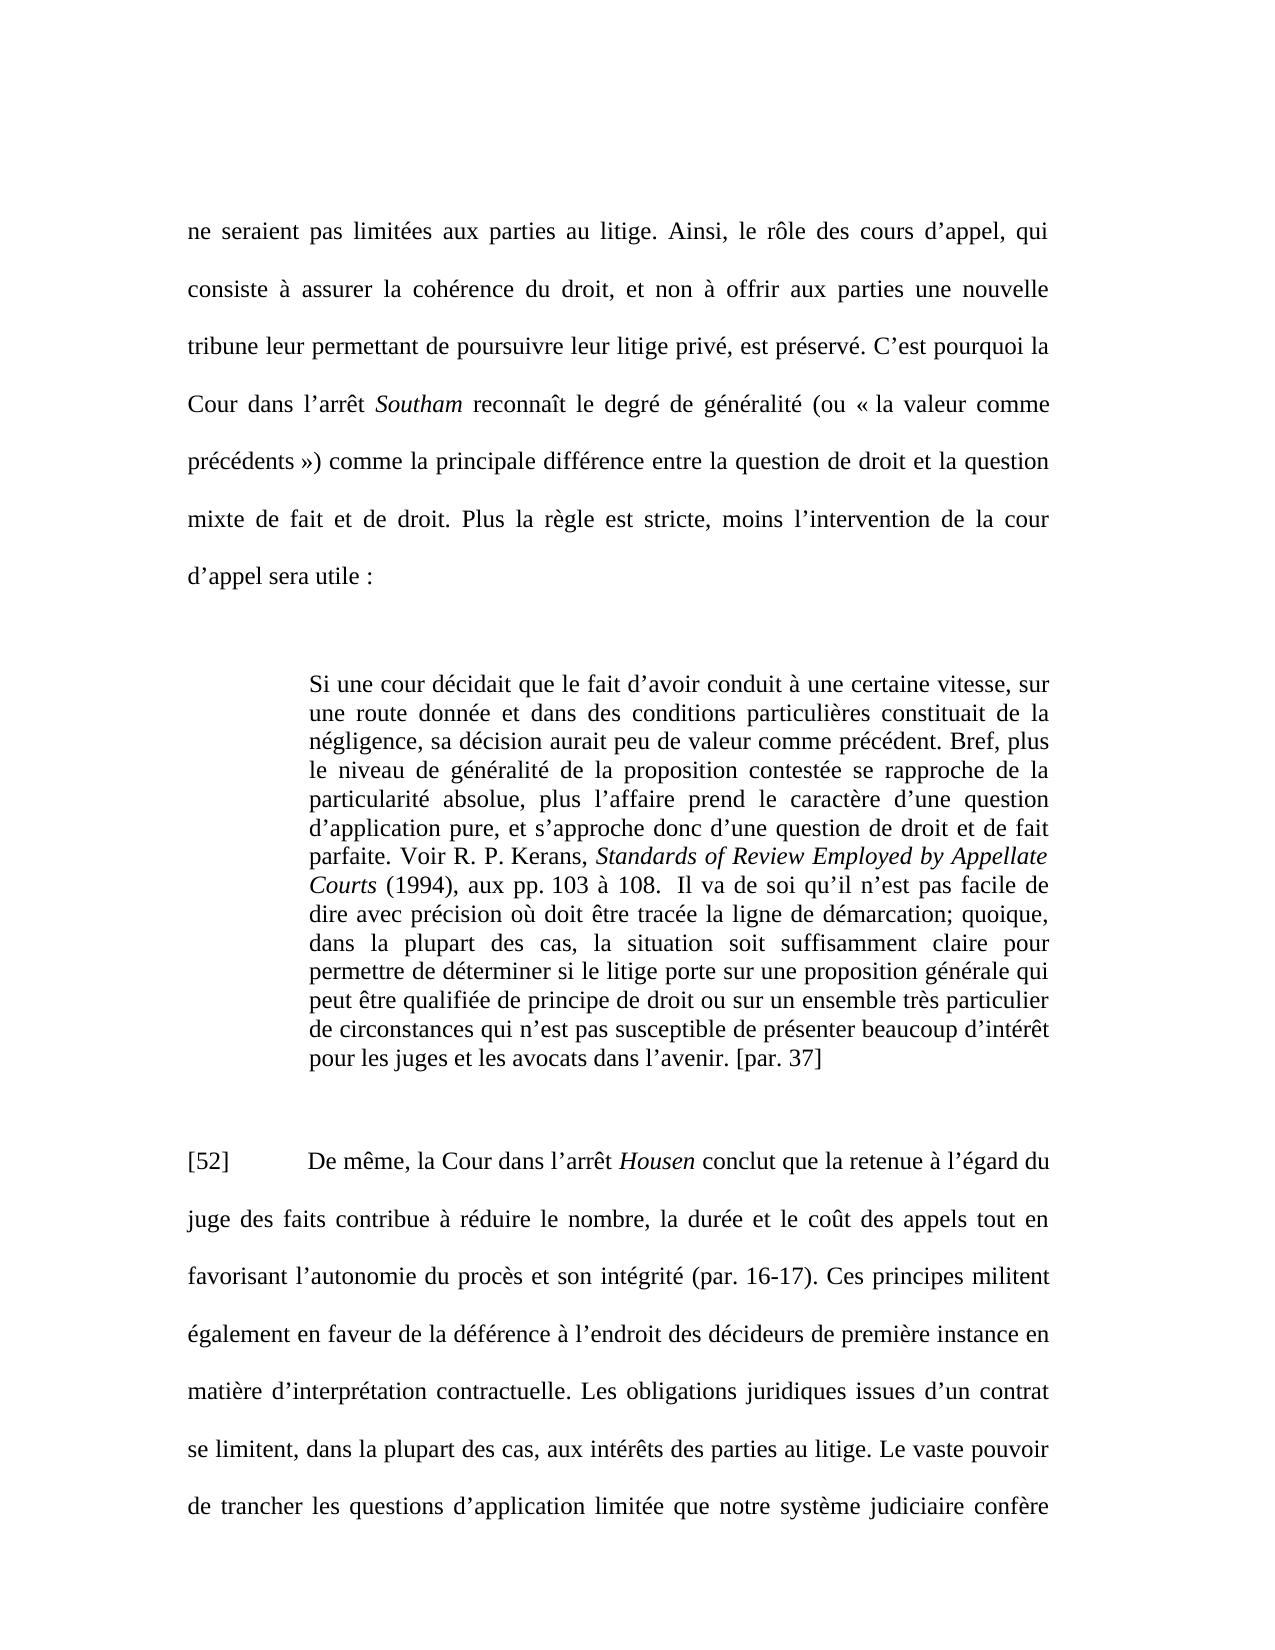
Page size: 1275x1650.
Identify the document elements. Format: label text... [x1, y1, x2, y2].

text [187, 216, 1050, 590]
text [187, 1146, 1050, 1520]
text Si une cour décidait que le fait d’avoir conduit à une certaine vitesse, sur une route donnée et dans des conditions particulières constituait de la négligence, sa décision aurait peu de valeur comme précédent. Bref, plus le niveau de généralité de la proposition contestée se rapproche de la particularité absolue, plus l’affaire prend le caractère d’une question d’application pure, et s’approche donc d’une question de droit et de fait parfaite. Voir R. P. Kerans, Standards of Review Employed by Appellate Courts (1994), aux pp. 103 à 108. Il va de soi qu’il n’est pas facile de dire avec précision où doit être tracée la ligne de démarcation; quoique, dans la plupart des cas, la situation soit suffisamment claire pour permettre de déterminer si le litige porte sur une proposition générale qui peut être qualifiée de principe de droit ou sur un ensemble très particulier de circonstances qui n’est pas susceptible de présenter beaucoup d’intérêt pour les juges et les avocats dans l’avenir. [par. 37] [187, 669, 1050, 1071]
